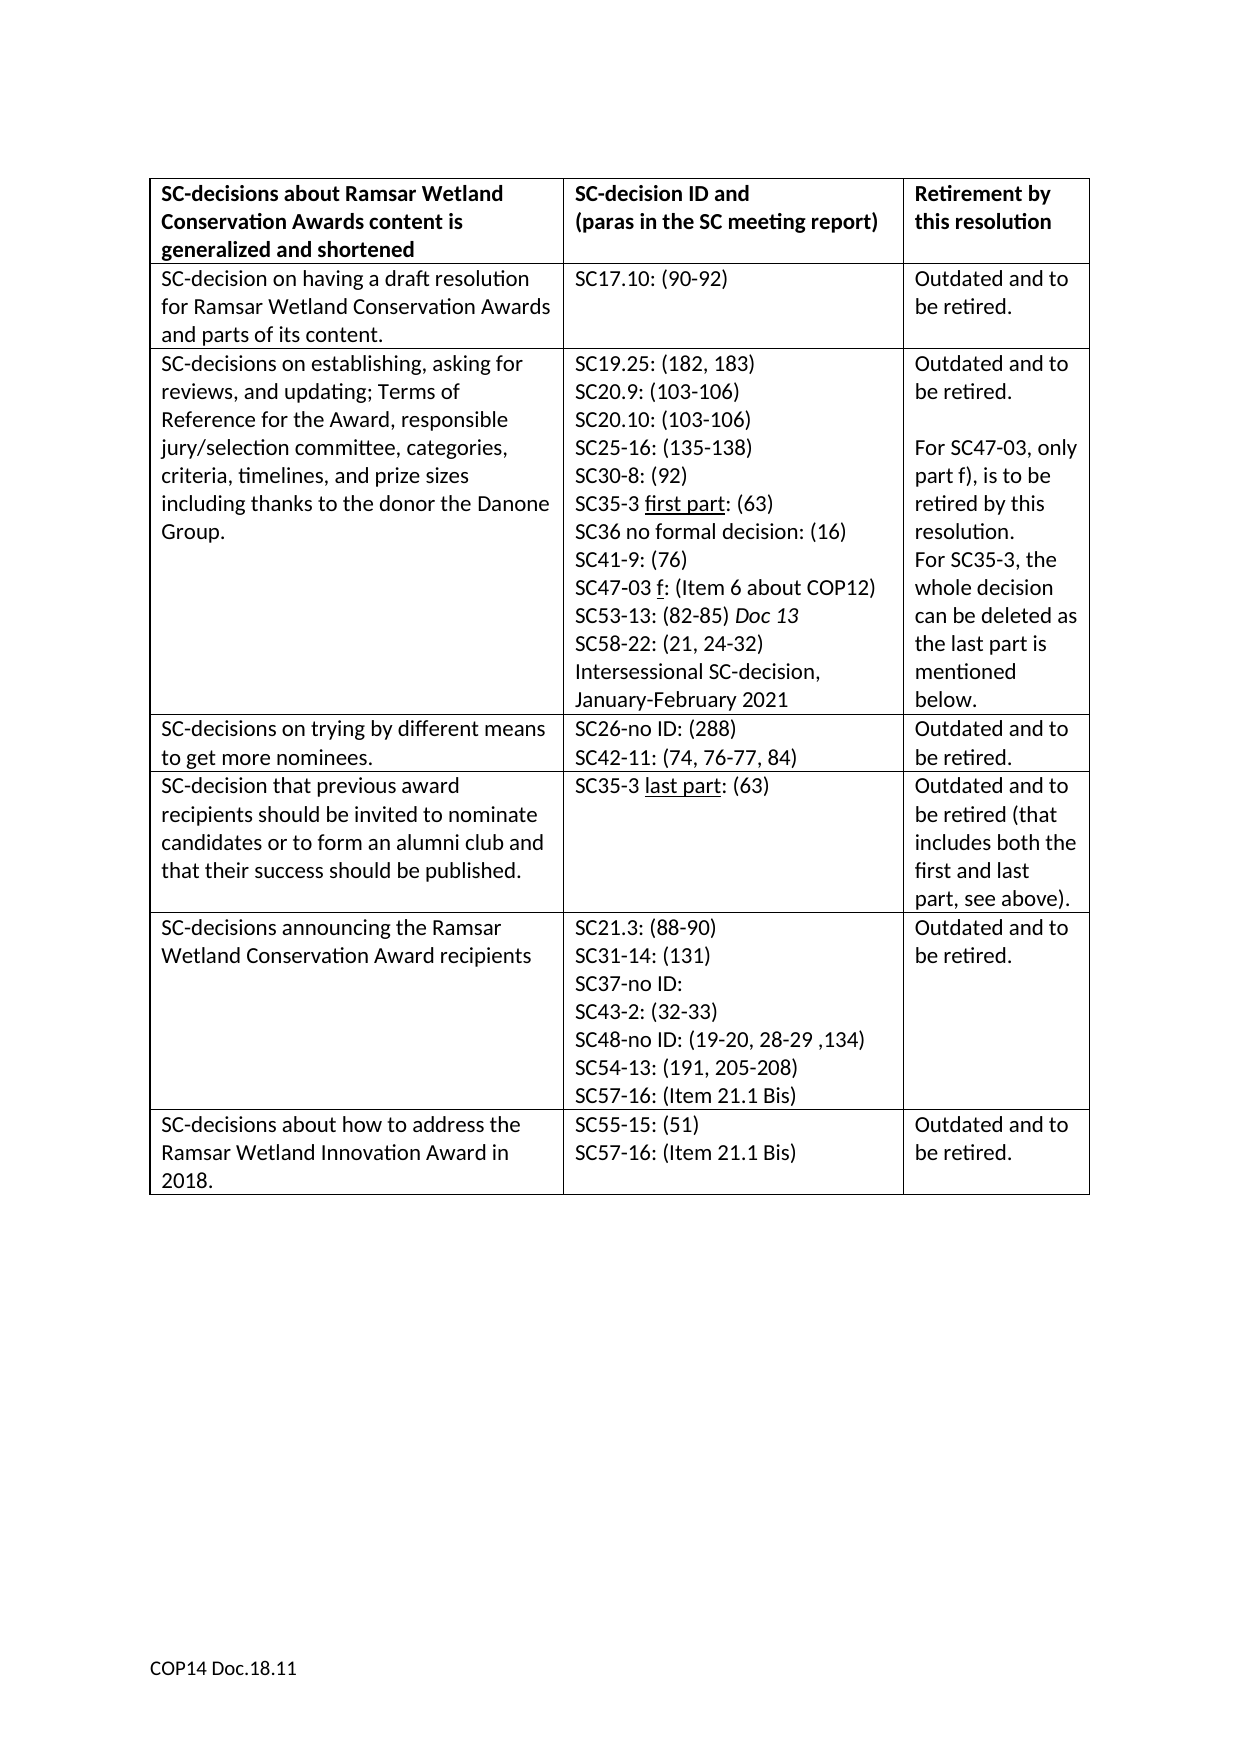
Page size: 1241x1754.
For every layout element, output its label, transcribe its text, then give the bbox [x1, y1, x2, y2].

table_cell SC-decision on having a draft resolution for Ramsar Wetland Conservation Awards and parts of its content. [151, 264, 563, 348]
table_header SC-decisions about Ramsar Wetland Conservation Awards content is generalized and shortened [151, 179, 563, 263]
table_cell SC26-no ID: (288) SC42-11: (74, 76-77, 84) [564, 715, 903, 771]
table_cell Outdated and to be retired (that includes both the first and last part, see above). [904, 772, 1089, 912]
table_header SC-decision ID and (paras in the SC meeting report) [564, 179, 903, 263]
table_cell Outdated and to be retired. [904, 913, 1089, 1109]
table_cell SC21.3: (88-90) SC31-14: (131) SC37-no ID: SC43-2: (32-33) SC48-no ID: (19-20, 28-29 ,134) SC54-13: (191, 205-208) SC57-16: (Item 21.1 Bis) [564, 913, 903, 1109]
table_cell Outdated and to be retired. For SC47-03, only part f), is to be retired by this resolution. For SC35-3, the whole decision can be deleted as the last part is mentioned below. [904, 349, 1089, 713]
table_cell SC-decisions on establishing, asking for reviews, and updating; Terms of Reference for the Award, responsible jury/selection committee, categories, criteria, timelines, and prize sizes including thanks to the donor the Danone Group. [151, 349, 563, 713]
table_cell SC-decisions about how to address the Ramsar Wetland Innovation Award in 2018. [151, 1110, 563, 1194]
table_header Retirement by this resolution [904, 179, 1089, 263]
table_cell SC-decisions on trying by different means to get more nominees. [151, 715, 563, 771]
table_cell SC-decision that previous award recipients should be invited to nominate candidates or to form an alumni club and that their success should be published. [151, 772, 563, 912]
table_cell SC55-15: (51) SC57-16: (Item 21.1 Bis) [564, 1110, 903, 1194]
table_cell SC35-3 last part: (63) [564, 772, 903, 912]
table_cell Outdated and to be retired. [904, 715, 1089, 771]
table_cell SC17.10: (90-92) [564, 264, 903, 348]
table_cell SC-decisions announcing the Ramsar Wetland Conservation Award recipients [151, 913, 563, 1109]
table_cell Outdated and to be retired. [904, 1110, 1089, 1194]
table_cell Outdated and to be retired. [904, 264, 1089, 348]
table_cell SC19.25: (182, 183) SC20.9: (103-106) SC20.10: (103-106) SC25-16: (135-138) SC30-8: (92) SC35-3 first part: (63) SC36 no formal decision: (16) SC41-9: (76) SC47‐03 f: (Item 6 about COP12) SC53-13: (82-85) Doc 13 SC58-22: (21, 24-32) Intersessional SC-decision, January-February 2021 [564, 349, 903, 713]
